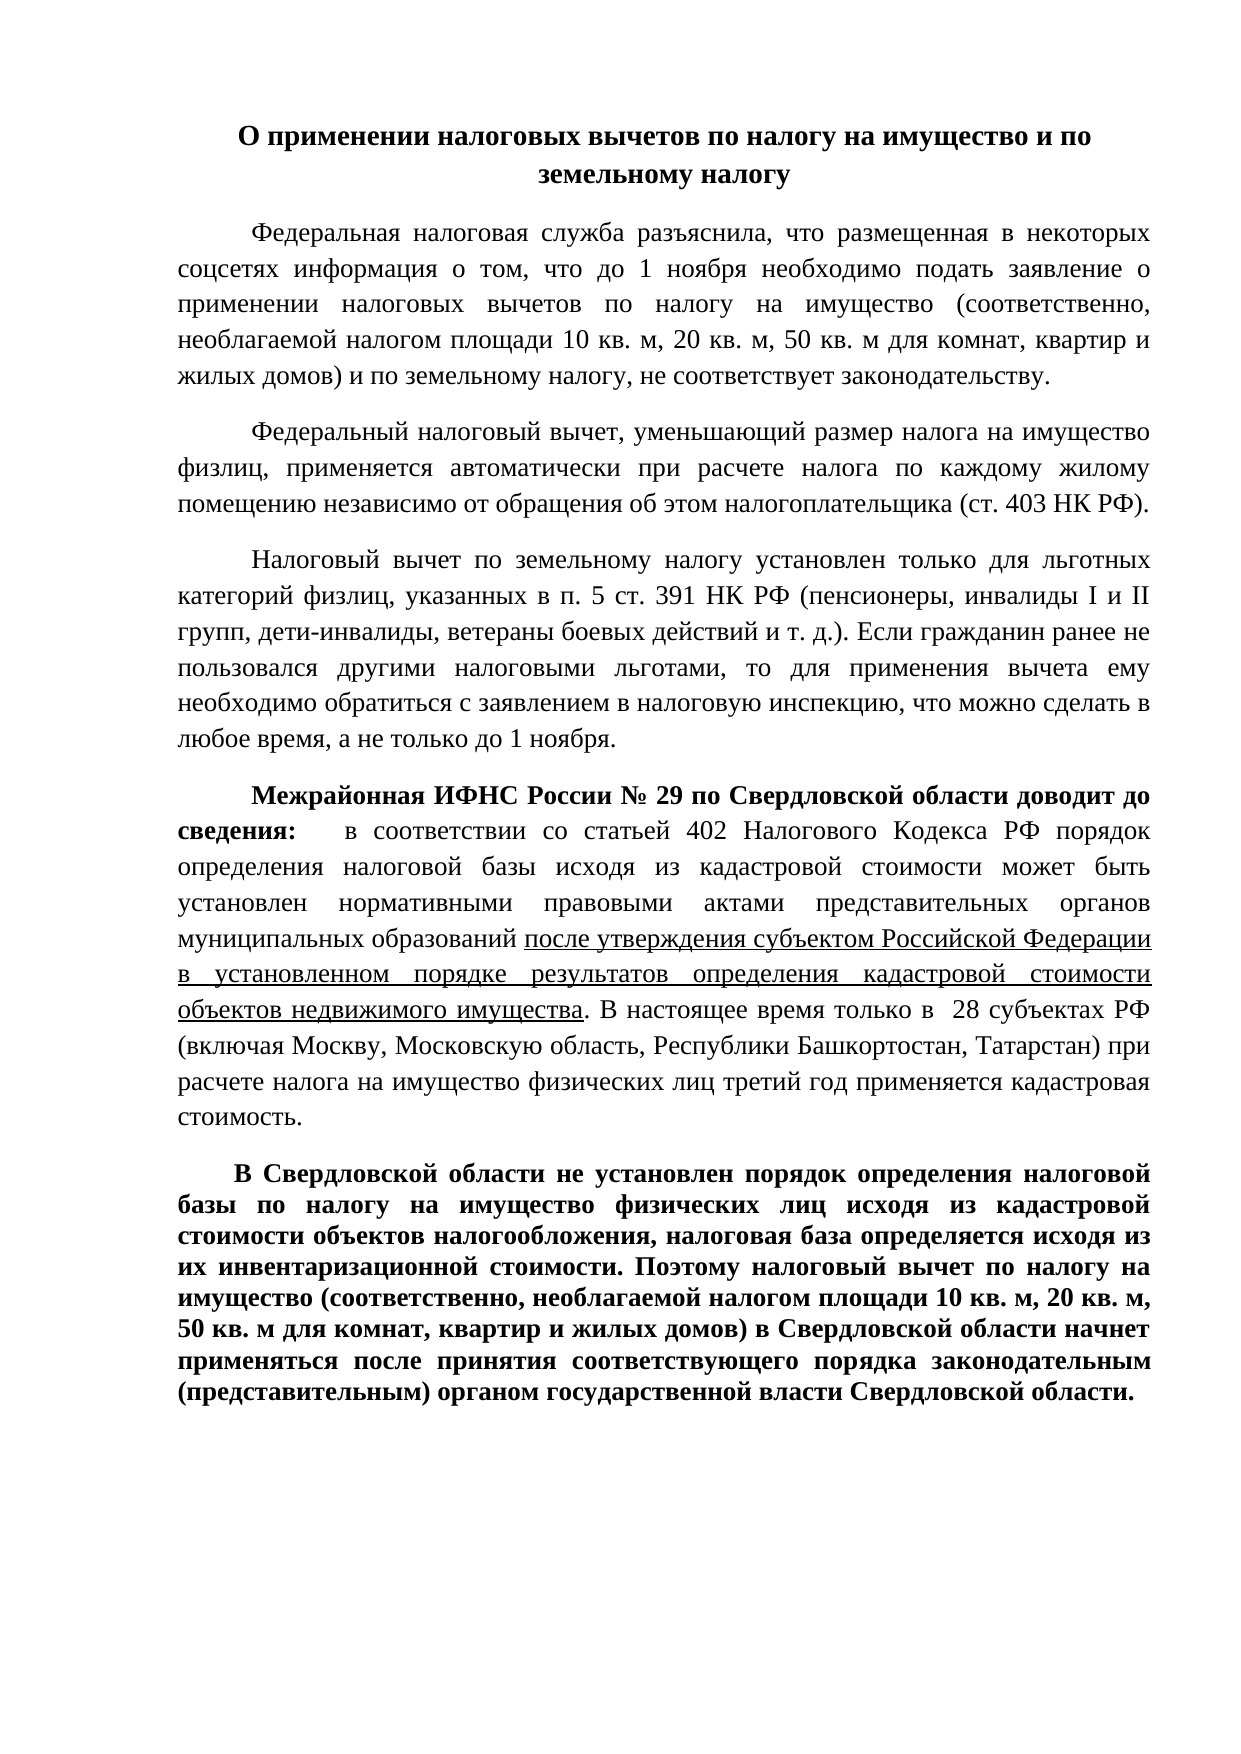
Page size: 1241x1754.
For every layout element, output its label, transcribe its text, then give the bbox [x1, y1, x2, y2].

text Межрайонная ИФНС России № 29 по Свердловской области доводит до сведения: в соответствии со статьей 402 Налогового Кодекса РФ порядок определения налоговой базы исходя из кадастровой стоимости может быть установлен нормативными правовыми актами представительных органов муниципальных образований после утверждения субъектом Российской Федерации в установленном порядке результатов определения кадастровой стоимости объектов недвижимого имущества. В настоящее время только в 28 субъектах РФ (включая Москву, Московскую область, Республики Башкортостан, Татарстан) при расчете налога на имущество физических лиц третий год применяется кадастровая стоимость. [177, 985, 1152, 1131]
text В Свердловской области не установлен порядок определения налоговой базы по налогу на имущество физических лиц исходя из кадастровой стоимости объектов налогообложения, налоговая база определяется исходя из их инвентаризационной стоимости. Поэтому налоговый вычет по налогу на имущество (соответственно, необлагаемой налогом площади 10 кв. м, 20 кв. м, 50 кв. м для комнат, квартир и жилых домов) в Свердловской области начнет применяться после принятия соответствующего порядка законодательным (представительным) органом государственной власти Свердловской области. [177, 1157, 1152, 1406]
text Федеральный налоговый вычет, уменьшающий размер налога на имущество физлиц, применяется автоматически при расчете налога по каждому жилому помещению независимо от обращения об этом налогоплательщика (ст. 403 НК РФ). [177, 416, 1152, 518]
text Межрайонная ИФНС России № 29 по Свердловской области доводит до сведения: в соответствии со статьей 402 Налогового Кодекса РФ порядок определения налоговой базы исходя из кадастровой стоимости может быть установлен нормативными правовыми актами представительных органов муниципальных образований после утверждения субъектом Российской Федерации в установленном порядке результатов определения кадастровой стоимости объектов недвижимого имущества. В настоящее время только в 28 субъектах РФ (включая Москву, Московскую область, Республики Башкортостан, Татарстан) при расчете налога на имущество физических лиц третий год применяется кадастровая стоимость. [177, 779, 1152, 984]
text Налоговый вычет по земельному налогу установлен только для льготных категорий физлиц, указанных в п. 5 ст. 391 НК РФ (пенсионеры, инвалиды I и II групп, дети-инвалиды, ветераны боевых действий и т. д.). Если гражданин ранее не пользовался другими налоговыми льготами, то для применения вычета ему необходимо обратиться с заявлением в налоговую инспекцию, что можно сделать в любое время, а не только до 1 ноября. [177, 543, 1152, 753]
text О применении налоговых вычетов по налогу на имущество и по земельному налогу [177, 118, 1152, 190]
text Федеральная налоговая служба разъяснила, что размещенная в некоторых соцсетях информация о том, что до 1 ноября необходимо подать заявление о применении налоговых вычетов по налогу на имущество (соответственно, необлагаемой налогом площади 10 кв. м, 20 кв. м, 50 кв. м для комнат, квартир и жилых домов) и по земельному налогу, не соответствует законодательству. [177, 216, 1152, 390]
